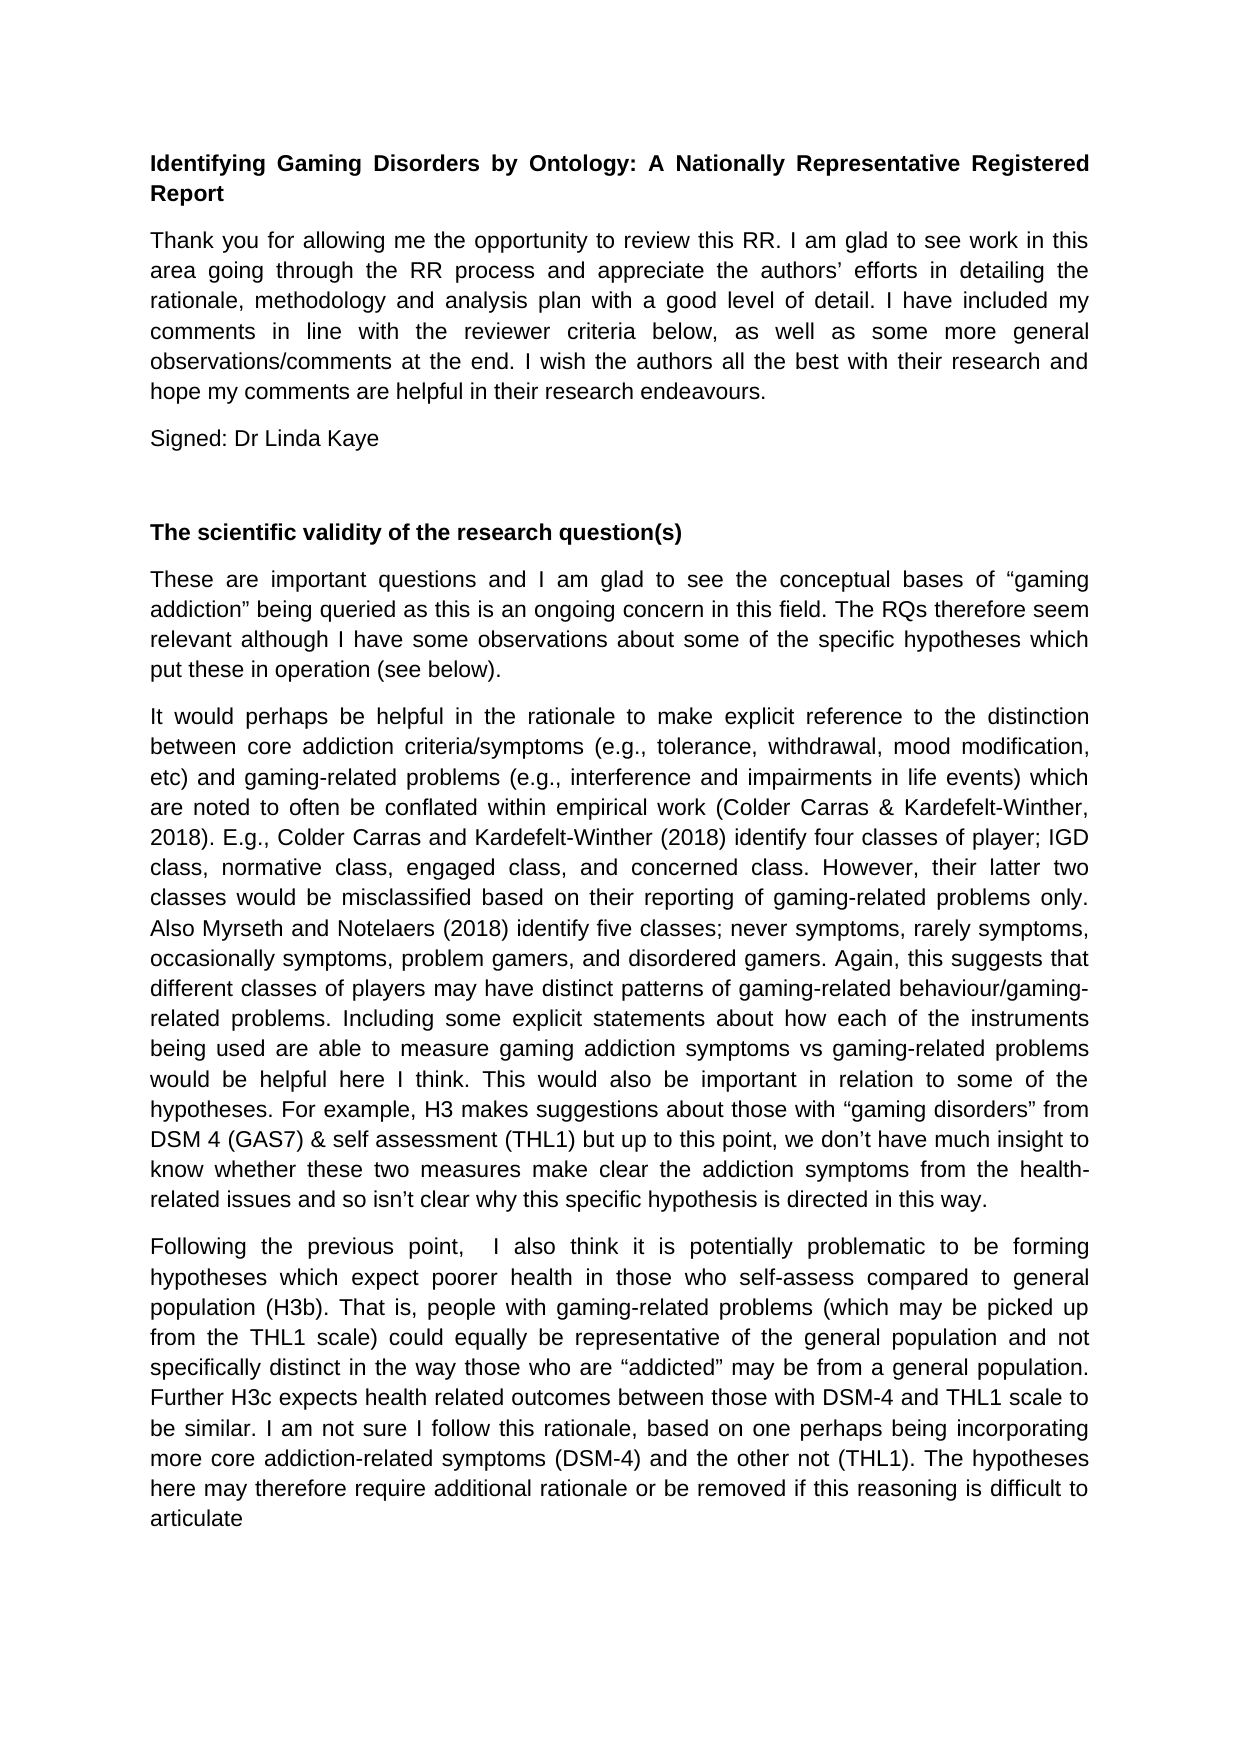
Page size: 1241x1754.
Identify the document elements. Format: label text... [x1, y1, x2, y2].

text These are important questions and I am glad to see the conceptual bases of “gaming addiction” being queried as this is an ongoing concern in this field. The RQs therefore seem relevant although I have some observations about some of the specific hypotheses which put these in operation (see below). [150, 566, 1090, 683]
text Thank you for allowing me the opportunity to review this RR. I am glad to see work in this area going through the RR process and appreciate the authors’ efforts in detailing the rationale, methodology and analysis plan with a good level of detail. I have included my comments in line with the reviewer criteria below, as well as some more general observations/comments at the end. I wish the authors all the best with their research and hope my comments are helpful in their research endeavours. [150, 227, 1090, 404]
text Following the previous point, I also think it is potentially problematic to be forming hypotheses which expect poorer health in those who self-assess compared to general population (H3b). That is, people with gaming-related problems (which may be picked up from the THL1 scale) could equally be representative of the general population and not specifically distinct in the way those who are “addicted” may be from a general population. Further H3c expects health related outcomes between those with DSM-4 and THL1 scale to be similar. I am not sure I follow this rationale, based on one perhaps being incorporating more core addiction-related symptoms (DSM-4) and the other not (THL1). The hypotheses here may therefore require additional rationale or be removed if this reasoning is difficult to articulate [150, 1233, 1090, 1532]
text Identifying Gaming Disorders by Ontology: A Nationally Representative Registered Report [150, 150, 1090, 207]
text The scientific validity of the research question(s) [150, 519, 1090, 545]
text It would perhaps be helpful in the rationale to make explicit reference to the distinction between core addiction criteria/symptoms (e.g., tolerance, withdrawal, mood modification, etc) and gaming-related problems (e.g., interference and impairments in life events) which are noted to often be conflated within empirical work (Colder Carras & Kardefelt-Winther, 2018). E.g., Colder Carras and Kardefelt-Winther (2018) identify four classes of player; IGD class, normative class, engaged class, and concerned class. However, their latter two classes would be misclassified based on their reporting of gaming-related problems only. Also Myrseth and Notelaers (2018) identify five classes; never symptoms, rarely symptoms, occasionally symptoms, problem gamers, and disordered gamers. Again, this suggests that different classes of players may have distinct patterns of gaming-related behaviour/gaming-related problems. Including some explicit statements about how each of the instruments being used are able to measure gaming addiction symptoms vs gaming-related problems would be helpful here I think. This would also be important in relation to some of the hypotheses. For example, H3 makes suggestions about those with “gaming disorders” from DSM 4 (GAS7) & self assessment (THL1) but up to this point, we don’t have much insight to know whether these two measures make clear the addiction symptoms from the health-related issues and so isn’t clear why this specific hypothesis is directed in this way. [150, 703, 1090, 1213]
text Signed: Dr Linda Kaye [150, 425, 1090, 451]
